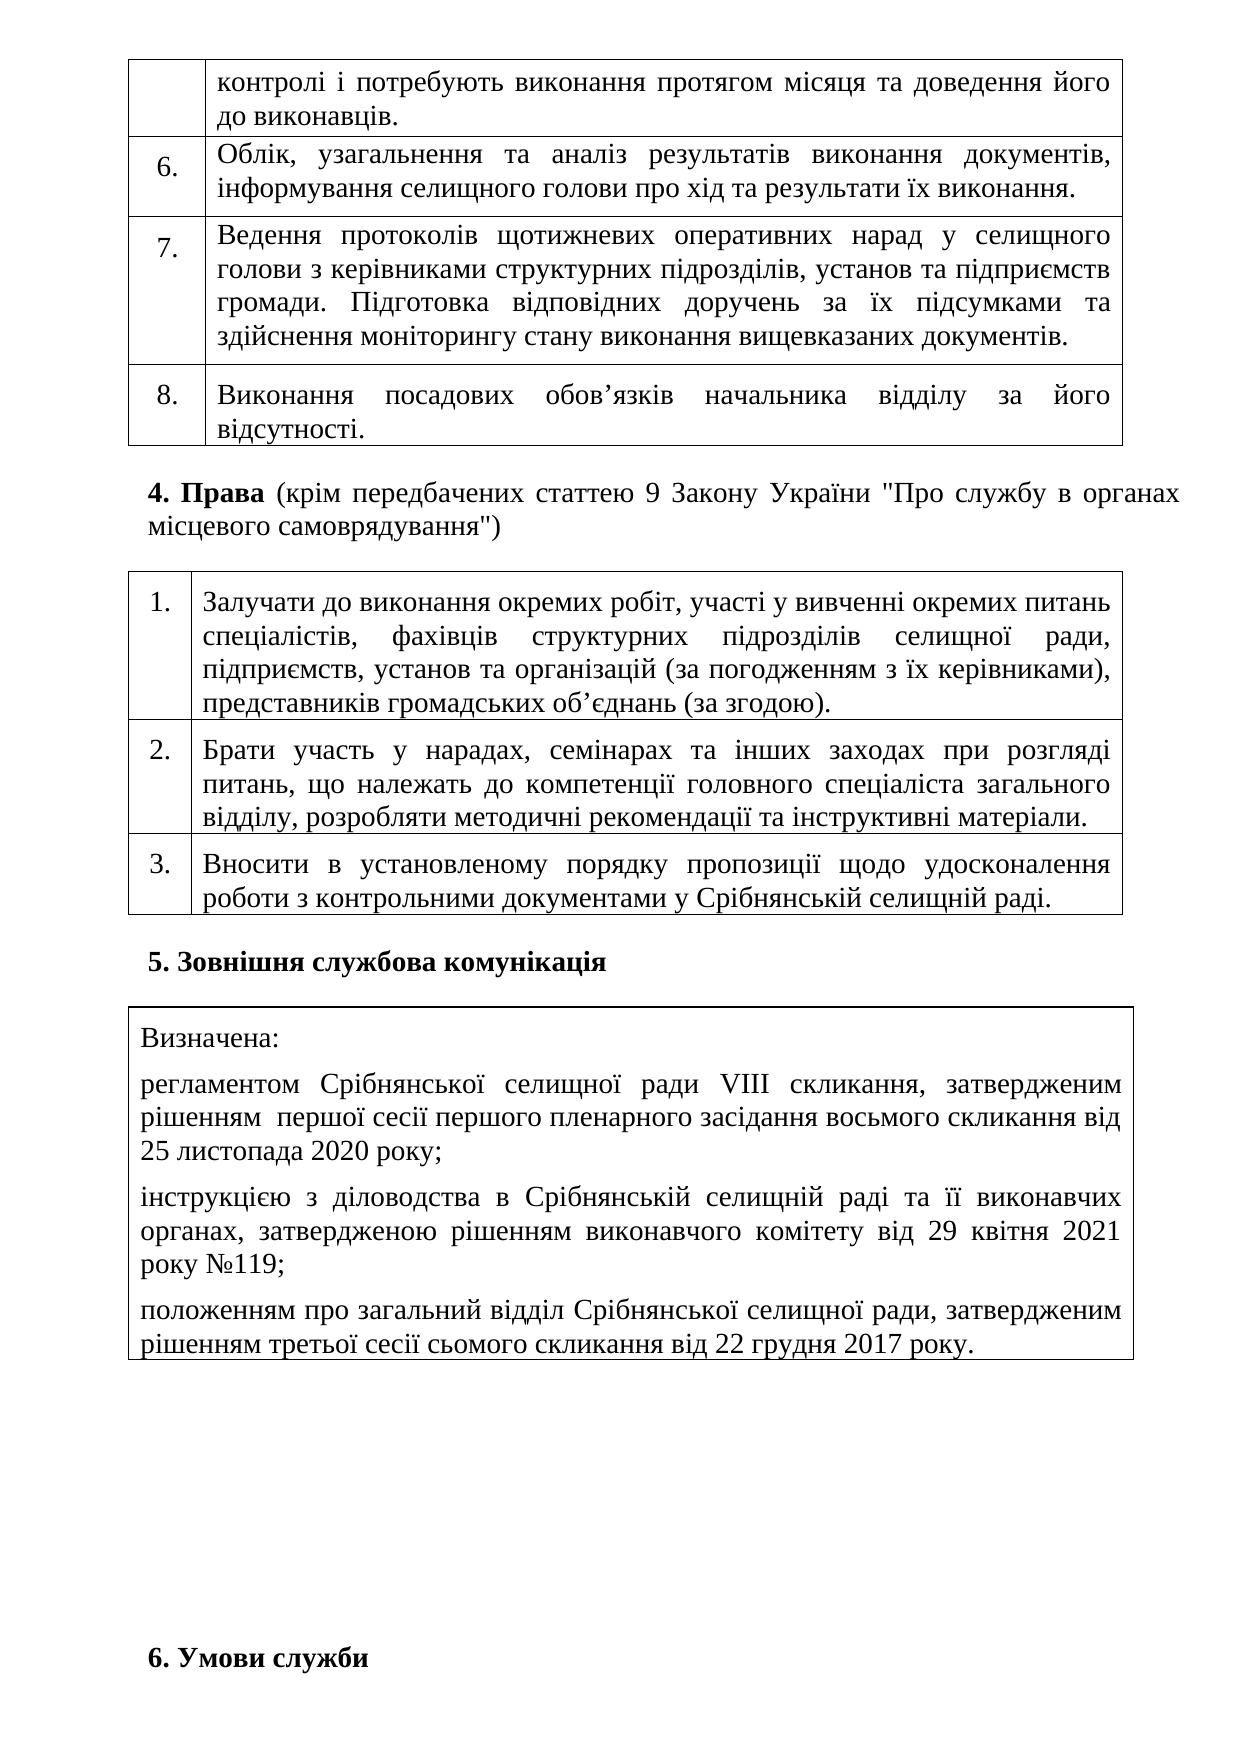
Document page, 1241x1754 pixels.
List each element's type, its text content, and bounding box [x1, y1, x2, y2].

table_header Залучати до виконання окремих робіт, участі у вивченні окремих питань спеціалістів, фахівців структурних підрозділів селищної ради, підприємств, установ та організацій (за погодженням з їх керівниками), представників громадських об’єднань (за згодою). [192, 572, 1122, 719]
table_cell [206, 60, 1122, 136]
table_cell Ведення протоколів щотижневих оперативних нарад у селищного голови з керівниками структурних підрозділів, установ та підприємств громади. Підготовка відповідних доручень за їх підсумками та здійснення моніторингу стану виконання вищевказаних документів. [206, 217, 1122, 364]
table_cell Брати участь у нарадах, семінарах та інших заходах при розгляді питань, що належать до компетенції головного спеціаліста загального відділу, розробляти методичні рекомендації та інструктивні матеріали. [192, 720, 1122, 833]
table_cell Облік, узагальнення та аналіз результатів виконання документів, інформування селищного голови про хід та результати їх виконання. [206, 137, 1122, 216]
table_cell 8. [129, 365, 205, 444]
table_cell 7. [129, 217, 205, 364]
table_cell 5. [129, 60, 205, 136]
table_cell Вносити в установленому порядку пропозиції щодо удосконалення роботи з контрольними документами у Срібнянській селищній раді. [192, 834, 1122, 913]
table_cell Виконання посадових обов’язків начальника відділу за його відсутності. [206, 365, 1122, 444]
table_cell 6. [129, 137, 205, 216]
text 6. Умови служби [148, 1640, 1181, 1674]
table_header Визначена: регламентом Срібнянської селищної ради VIII скликання, затвердженим рішенням першої сесії першого пленарного засідання восьмого скликання від 25 листопада 2020 року; інструкцією з діловодства в Cрібнянській селищній раді та її виконавчих органах, затвердженою рішенням виконавчого комітету від 29 квітня 2021 року №119; положенням про загальний відділ Срібнянської селищної ради, затвердженим рішенням третьої сесії сьомого скликання від 22 грудня 2017 року. [129, 1008, 1133, 1359]
text 4. Права (крім передбачених статтею 9 Закону України "Про службу в органах місцевого самоврядування") [148, 475, 1181, 542]
table_cell 2. [129, 720, 191, 833]
table_header 1. [129, 572, 191, 719]
text 5. Зовнішня службова комунікація [148, 944, 1181, 977]
table_cell 3. [129, 834, 191, 913]
